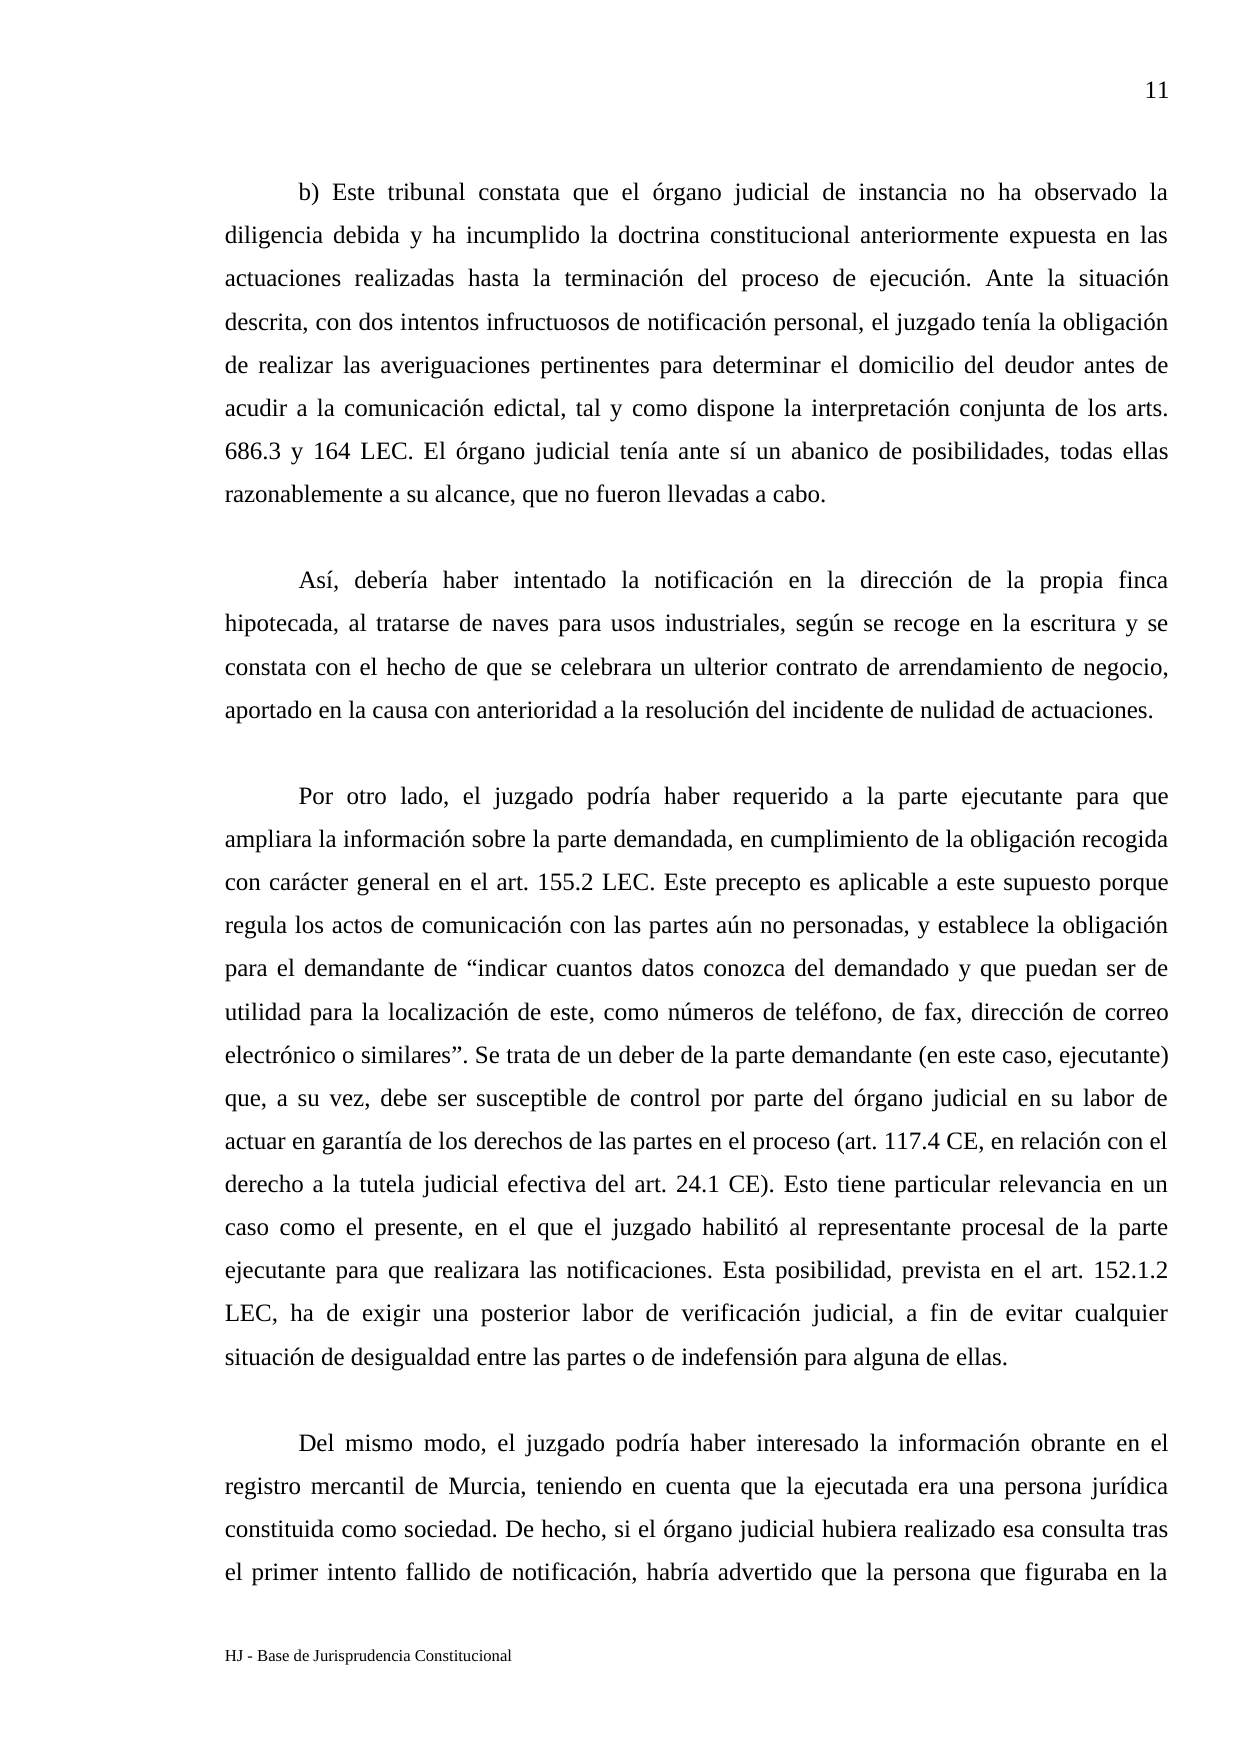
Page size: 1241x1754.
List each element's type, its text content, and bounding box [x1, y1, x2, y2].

text b) Este tribunal constata que el órgano judicial de instancia no ha observado la diligencia debida y ha incumplido la doctrina constitucional anteriormente expuesta en las actuaciones realizadas hasta la terminación del proceso de ejecución. Ante la situación descrita, con dos intentos infructuosos de notificación personal, el juzgado tenía la obligación de realizar las averiguaciones pertinentes para determinar el domicilio del deudor antes de acudir a la comunicación edictal, tal y como dispone la interpretación conjunta de los arts. 686.3 y 164 LEC. El órgano judicial tenía ante sí un abanico de posibilidades, todas ellas razonablemente a su alcance, que no fueron llevadas a cabo. [224, 177, 1169, 508]
text Por otro lado, el juzgado podría haber requerido a la parte ejecutante para que ampliara la información sobre la parte demandada, en cumplimiento de la obligación recogida con carácter general en el art. 155.2 LEC. Este precepto es aplicable a este supuesto porque regula los actos de comunicación con las partes aún no personadas, y establece la obligación para el demandante de “indicar cuantos datos conozca del demandado y que puedan ser de utilidad para la localización de este, como números de teléfono, de fax, dirección de correo electrónico o similares”. Se trata de un deber de la parte demandante (en este caso, ejecutante) que, a su vez, debe ser susceptible de control por parte del órgano judicial en su labor de actuar en garantía de los derechos de las partes en el proceso (art. 117.4 CE, en relación con el derecho a la tutela judicial efectiva del art. 24.1 CE). Esto tiene particular relevancia en un caso como el presente, en el que el juzgado habilitó al representante procesal de la parte ejecutante para que realizara las notificaciones. Esta posibilidad, prevista en el art. 152.1.2 LEC, ha de exigir una posterior labor de verificación judicial, a fin de evitar cualquier situación de desigualdad entre las partes o de indefensión para alguna de ellas. [224, 781, 1169, 1370]
text Así, debería haber intentado la notificación en la dirección de la propia finca hipotecada, al tratarse de naves para usos industriales, según se recoge en la escritura y se constata con el hecho de que se celebrara un ulterior contrato de arrendamiento de negocio, aportado en la causa con anterioridad a la resolución del incidente de nulidad de actuaciones. [224, 565, 1169, 723]
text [224, 1428, 1169, 1586]
